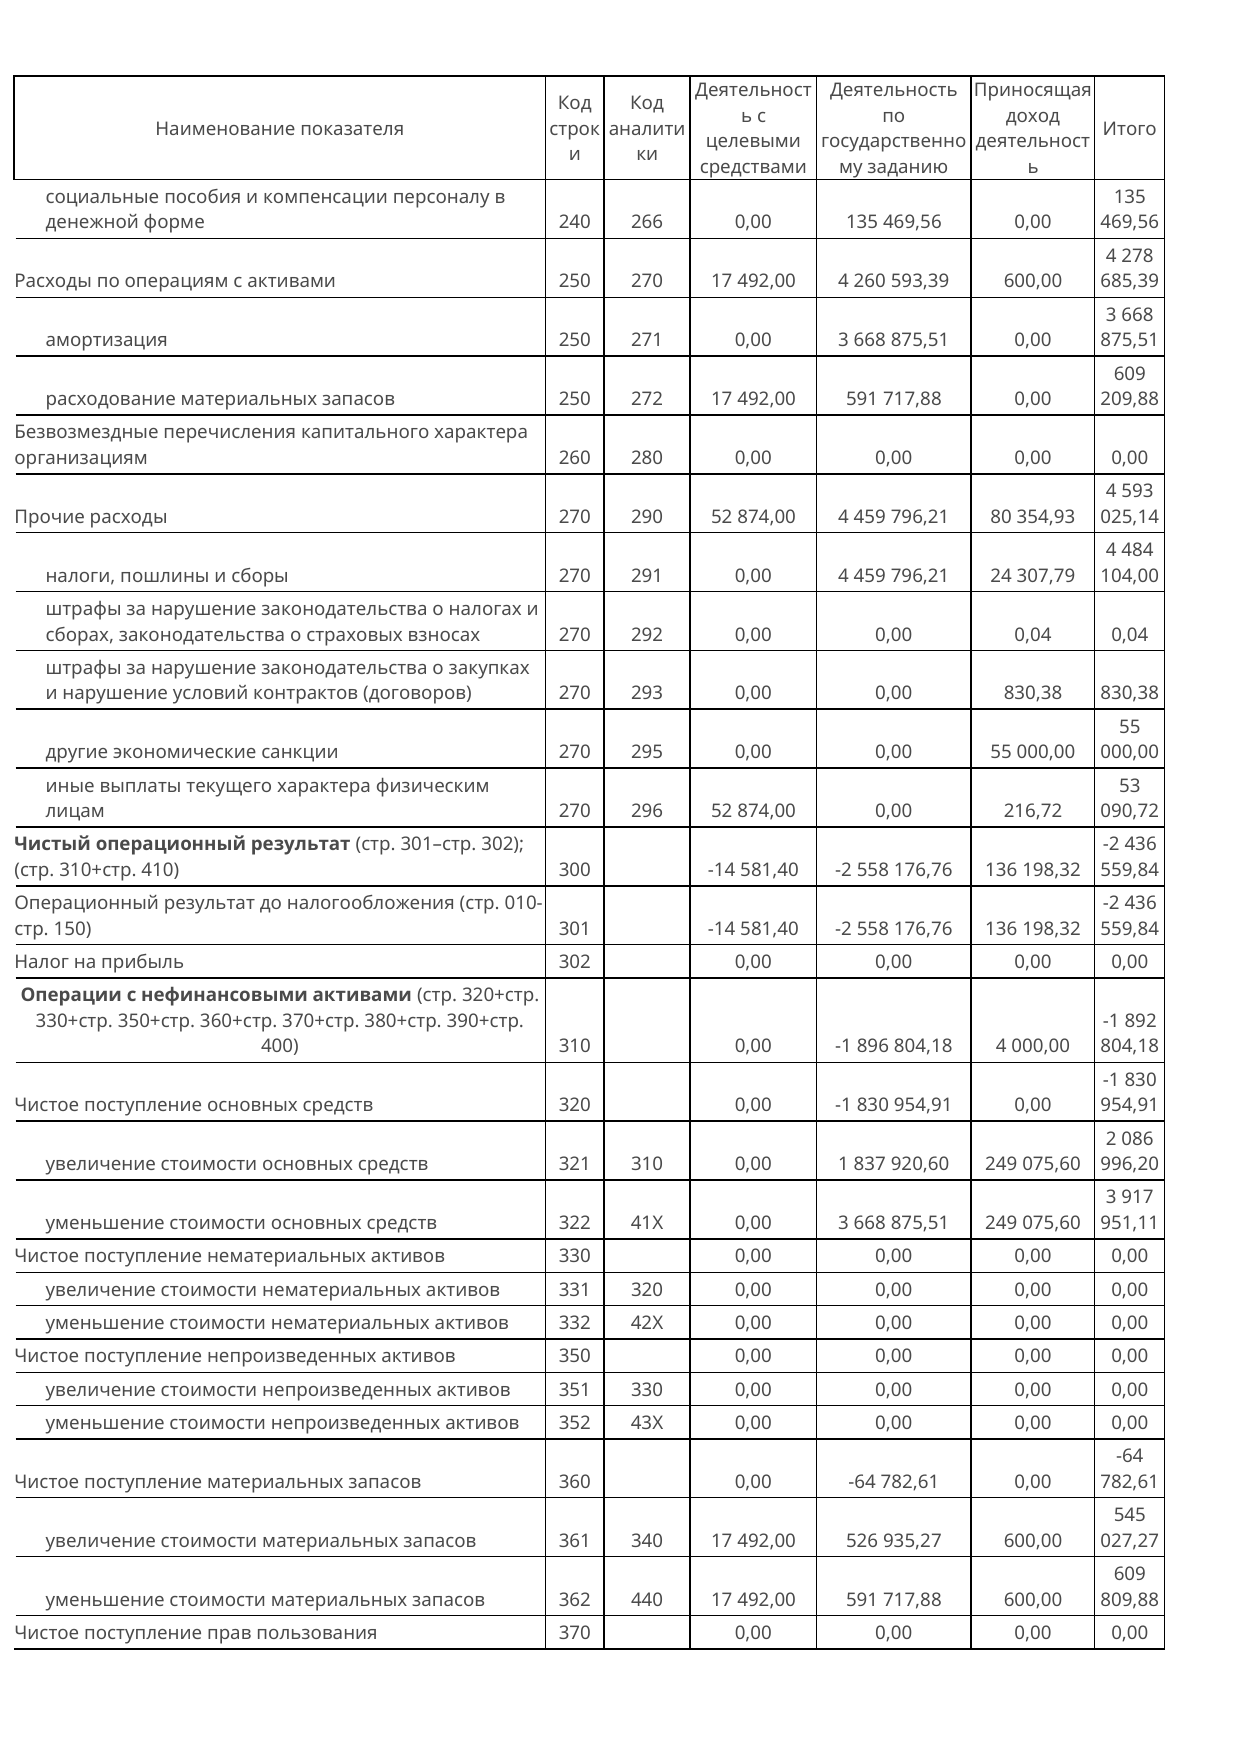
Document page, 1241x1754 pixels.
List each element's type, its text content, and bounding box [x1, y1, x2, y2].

table_cell 0,00 [691, 1181, 816, 1238]
table_cell 600,00 [972, 1498, 1094, 1556]
table_cell 330 [605, 1373, 689, 1405]
table_cell 3 917 951,11 [1095, 1181, 1164, 1238]
table_cell 0,04 [1095, 592, 1164, 649]
table_cell 0,00 [1095, 1406, 1164, 1438]
table_cell другие экономические санкции [14, 708, 545, 767]
table_header Приносящая доход деятельность [972, 77, 1094, 179]
table_cell 270 [546, 533, 603, 591]
table_cell 440 [605, 1557, 689, 1614]
table_cell 270 [546, 592, 603, 649]
table_cell 135 469,56 [1095, 180, 1164, 237]
table_cell 3 668 875,51 [817, 298, 970, 355]
table_cell Чистый операционный результат (стр. 301–стр. 302); (стр. 310+стр. 410) [14, 826, 545, 885]
table_cell Чистое поступление нематериальных активов [14, 1238, 545, 1271]
table_cell 4 459 796,21 [817, 533, 970, 591]
table_cell 52 874,00 [691, 475, 816, 532]
table_cell 0,00 [691, 298, 816, 355]
table_cell увеличение стоимости непроизведенных активов [14, 1371, 545, 1405]
table_cell 270 [546, 651, 603, 708]
table_cell увеличение стоимости основных средств [14, 1120, 545, 1179]
table_cell 2 086 996,20 [1095, 1122, 1164, 1179]
table_cell 290 [605, 475, 689, 532]
table_cell 0,00 [972, 1340, 1094, 1371]
table_cell Налог на прибыль [14, 944, 545, 977]
table_cell 17 492,00 [691, 357, 816, 414]
table_cell 0,00 [691, 1063, 816, 1120]
table_cell 0,00 [817, 1240, 970, 1271]
table_cell 0,00 [691, 1273, 816, 1305]
table_cell 0,00 [1095, 416, 1164, 473]
table_cell Расходы по операциям с активами [14, 238, 545, 296]
table_cell 0,00 [691, 1406, 816, 1438]
table_cell 0,00 [817, 1406, 970, 1438]
table_cell 0,00 [1095, 1616, 1164, 1648]
table_cell 17 492,00 [691, 1557, 816, 1614]
table_cell 136 198,32 [972, 887, 1094, 944]
table_cell 0,00 [691, 651, 816, 708]
table_cell 0,00 [817, 651, 970, 708]
table_cell Чистое поступление основных средств [14, 1061, 545, 1120]
table_cell 302 [546, 945, 603, 977]
table_cell 0,00 [972, 1273, 1094, 1305]
table_cell 322 [546, 1181, 603, 1238]
table_cell [605, 945, 689, 977]
table_cell -2 436 559,84 [1095, 828, 1164, 885]
table_cell налоги, пошлины и сборы [14, 532, 545, 591]
table_cell 361 [546, 1498, 603, 1556]
table_cell штрафы за нарушение законодательства о налогах и сборах, законодательства о страховых взносах [14, 591, 545, 649]
table_cell 292 [605, 592, 689, 649]
table_cell 0,04 [972, 592, 1094, 649]
table_cell 300 [546, 828, 603, 885]
table_cell 331 [546, 1273, 603, 1305]
table_cell [605, 1240, 689, 1271]
table_cell 266 [605, 180, 689, 237]
table_header Деятельность по государственному заданию [817, 77, 970, 179]
table_cell амортизация [14, 296, 545, 355]
table_cell 0,00 [817, 1373, 970, 1405]
table_cell 55 000,00 [1095, 710, 1164, 767]
table_header Наименование показателя [15, 77, 545, 179]
table_cell увеличение стоимости нематериальных активов [14, 1271, 545, 1305]
table_cell 4 000,00 [972, 979, 1094, 1061]
table_cell иные выплаты текущего характера физическим лицам [14, 767, 545, 826]
table_cell 17 492,00 [691, 239, 816, 296]
table_cell -1 892 804,18 [1095, 979, 1164, 1061]
table_cell 4 593 025,14 [1095, 475, 1164, 532]
table_cell 1 837 920,60 [817, 1122, 970, 1179]
table_cell 0,00 [972, 1063, 1094, 1120]
table_cell 53 090,72 [1095, 769, 1164, 826]
table_cell 270 [605, 239, 689, 296]
table_cell 250 [546, 357, 603, 414]
table_cell [605, 1063, 689, 1120]
table_cell 0,00 [972, 1616, 1094, 1648]
table_cell 240 [546, 180, 603, 237]
table_cell 526 935,27 [817, 1498, 970, 1556]
table_cell 609 209,88 [1095, 357, 1164, 414]
table_cell 0,00 [972, 357, 1094, 414]
table_cell 545 027,27 [1095, 1498, 1164, 1556]
table_cell 0,00 [691, 979, 816, 1061]
table_cell уменьшение стоимости нематериальных активов [14, 1305, 545, 1338]
table_cell 0,00 [972, 1240, 1094, 1271]
table_cell 0,00 [1095, 1373, 1164, 1405]
table_cell 4 459 796,21 [817, 475, 970, 532]
table_cell 0,00 [691, 710, 816, 767]
table_cell 360 [546, 1440, 603, 1497]
table_cell Безвозмездные перечисления капитального характера организациям [14, 414, 545, 473]
table_cell 270 [546, 710, 603, 767]
table_cell 4 278 685,39 [1095, 239, 1164, 296]
table_cell 0,00 [1095, 945, 1164, 977]
table_cell уменьшение стоимости материальных запасов [14, 1556, 545, 1614]
table_cell 296 [605, 769, 689, 826]
table_cell 4 484 104,00 [1095, 533, 1164, 591]
table_cell 272 [605, 357, 689, 414]
table_cell 0,00 [1095, 1273, 1164, 1305]
table_cell 0,00 [972, 1373, 1094, 1405]
table_cell 0,00 [1095, 1340, 1164, 1371]
table_cell 350 [546, 1340, 603, 1371]
table_cell -1 830 954,91 [1095, 1063, 1164, 1120]
table_cell увеличение стоимости материальных запасов [14, 1497, 545, 1556]
table_cell 332 [546, 1306, 603, 1338]
table_cell 351 [546, 1373, 603, 1405]
table_cell 52 874,00 [691, 769, 816, 826]
table_cell 0,00 [691, 1373, 816, 1405]
table_header Итого [1095, 77, 1164, 179]
table_cell Чистое поступление непроизведенных активов [14, 1338, 545, 1371]
table_cell 260 [546, 416, 603, 473]
table_cell 291 [605, 533, 689, 591]
table_cell 0,00 [817, 1340, 970, 1371]
table_cell 310 [605, 1122, 689, 1179]
table_cell 0,00 [972, 298, 1094, 355]
table_cell 0,00 [817, 710, 970, 767]
table_cell -14 581,40 [691, 828, 816, 885]
table_cell 80 354,93 [972, 475, 1094, 532]
table_cell 0,00 [972, 1406, 1094, 1438]
table_cell [605, 887, 689, 944]
table_cell 352 [546, 1406, 603, 1438]
table_cell Чистое поступление материальных запасов [14, 1438, 545, 1497]
table_cell 0,00 [817, 1273, 970, 1305]
table_cell -1 896 804,18 [817, 979, 970, 1061]
table_cell 24 307,79 [972, 533, 1094, 591]
table_cell 830,38 [972, 651, 1094, 708]
table_cell 3 668 875,51 [1095, 298, 1164, 355]
table_cell [605, 1340, 689, 1371]
table_cell 0,00 [972, 416, 1094, 473]
table_cell 55 000,00 [972, 710, 1094, 767]
table_cell 249 075,60 [972, 1181, 1094, 1238]
table_cell Прочие расходы [14, 473, 545, 532]
table_cell 591 717,88 [817, 1557, 970, 1614]
table_cell 0,00 [691, 416, 816, 473]
table_cell 0,00 [691, 592, 816, 649]
table_cell уменьшение стоимости непроизведенных активов [14, 1405, 545, 1438]
table_cell 0,00 [817, 769, 970, 826]
table_cell 0,00 [817, 416, 970, 473]
table_cell 0,00 [691, 945, 816, 977]
table_cell 600,00 [972, 1557, 1094, 1614]
table_cell 250 [546, 298, 603, 355]
table_cell 41X [605, 1181, 689, 1238]
table_cell 0,00 [817, 592, 970, 649]
table_cell 362 [546, 1557, 603, 1614]
table_cell 293 [605, 651, 689, 708]
table_cell 321 [546, 1122, 603, 1179]
table_cell штрафы за нарушение законодательства о закупках и нарушение условий контрактов (договоров) [14, 650, 545, 708]
table_cell 0,00 [691, 1306, 816, 1338]
table_cell -64 782,61 [1095, 1440, 1164, 1497]
table_cell 0,00 [1095, 1306, 1164, 1338]
table_cell 301 [546, 887, 603, 944]
table_cell [605, 1616, 689, 1648]
table_cell 370 [546, 1616, 603, 1648]
table_cell 42X [605, 1306, 689, 1338]
table_cell -2 436 559,84 [1095, 887, 1164, 944]
table_cell 17 492,00 [691, 1498, 816, 1556]
table_cell -14 581,40 [691, 887, 816, 944]
table_cell 249 075,60 [972, 1122, 1094, 1179]
table_cell 136 198,32 [972, 828, 1094, 885]
table_cell Операции с нефинансовыми активами (стр. 320+стр. 330+стр. 350+стр. 360+стр. 370+стр. 380+стр. 390+стр. 400) [14, 977, 545, 1061]
table_cell [605, 828, 689, 885]
table_header Деятельность с целевыми средствами [691, 77, 816, 179]
table_cell 271 [605, 298, 689, 355]
table_cell 0,00 [972, 1306, 1094, 1338]
table_cell 0,00 [1095, 1240, 1164, 1271]
table_cell 216,72 [972, 769, 1094, 826]
table_cell Чистое поступление прав пользования [14, 1615, 545, 1648]
table_cell 250 [546, 239, 603, 296]
table_cell 609 809,88 [1095, 1557, 1164, 1614]
table_cell 4 260 593,39 [817, 239, 970, 296]
table_cell 280 [605, 416, 689, 473]
table_cell 0,00 [691, 1340, 816, 1371]
table_cell 310 [546, 979, 603, 1061]
table_header Код аналитики [605, 77, 689, 179]
table_cell 0,00 [691, 1616, 816, 1648]
table_cell [605, 1440, 689, 1497]
table_cell 0,00 [691, 1122, 816, 1179]
table_cell -2 558 176,76 [817, 887, 970, 944]
table_cell 0,00 [972, 1440, 1094, 1497]
table_cell 0,00 [817, 1616, 970, 1648]
table_cell 600,00 [972, 239, 1094, 296]
table_cell социальные пособия и компенсации персоналу в денежной форме [14, 180, 545, 237]
table_header Код строки [546, 77, 603, 179]
table_cell -2 558 176,76 [817, 828, 970, 885]
table_cell 0,00 [691, 180, 816, 237]
table_cell 0,00 [691, 533, 816, 591]
table_cell -1 830 954,91 [817, 1063, 970, 1120]
table_cell 0,00 [972, 180, 1094, 237]
table_cell 270 [546, 769, 603, 826]
table_cell 43X [605, 1406, 689, 1438]
table_cell -64 782,61 [817, 1440, 970, 1497]
table_cell 135 469,56 [817, 180, 970, 237]
table_cell 0,00 [817, 945, 970, 977]
table_cell 295 [605, 710, 689, 767]
table_cell [605, 979, 689, 1061]
table_cell 340 [605, 1498, 689, 1556]
table_cell 0,00 [972, 945, 1094, 977]
table_cell 330 [546, 1240, 603, 1271]
table_cell уменьшение стоимости основных средств [14, 1179, 545, 1238]
table_cell Операционный результат до налогообложения (стр. 010-стр. 150) [14, 885, 545, 944]
table_cell 320 [605, 1273, 689, 1305]
table_cell 320 [546, 1063, 603, 1120]
table_cell 0,00 [691, 1240, 816, 1271]
table_cell 830,38 [1095, 651, 1164, 708]
table_cell 0,00 [691, 1440, 816, 1497]
table_cell 0,00 [817, 1306, 970, 1338]
table_cell 591 717,88 [817, 357, 970, 414]
table_cell 3 668 875,51 [817, 1181, 970, 1238]
table_cell 270 [546, 475, 603, 532]
table_cell расходование материальных запасов [14, 355, 545, 414]
